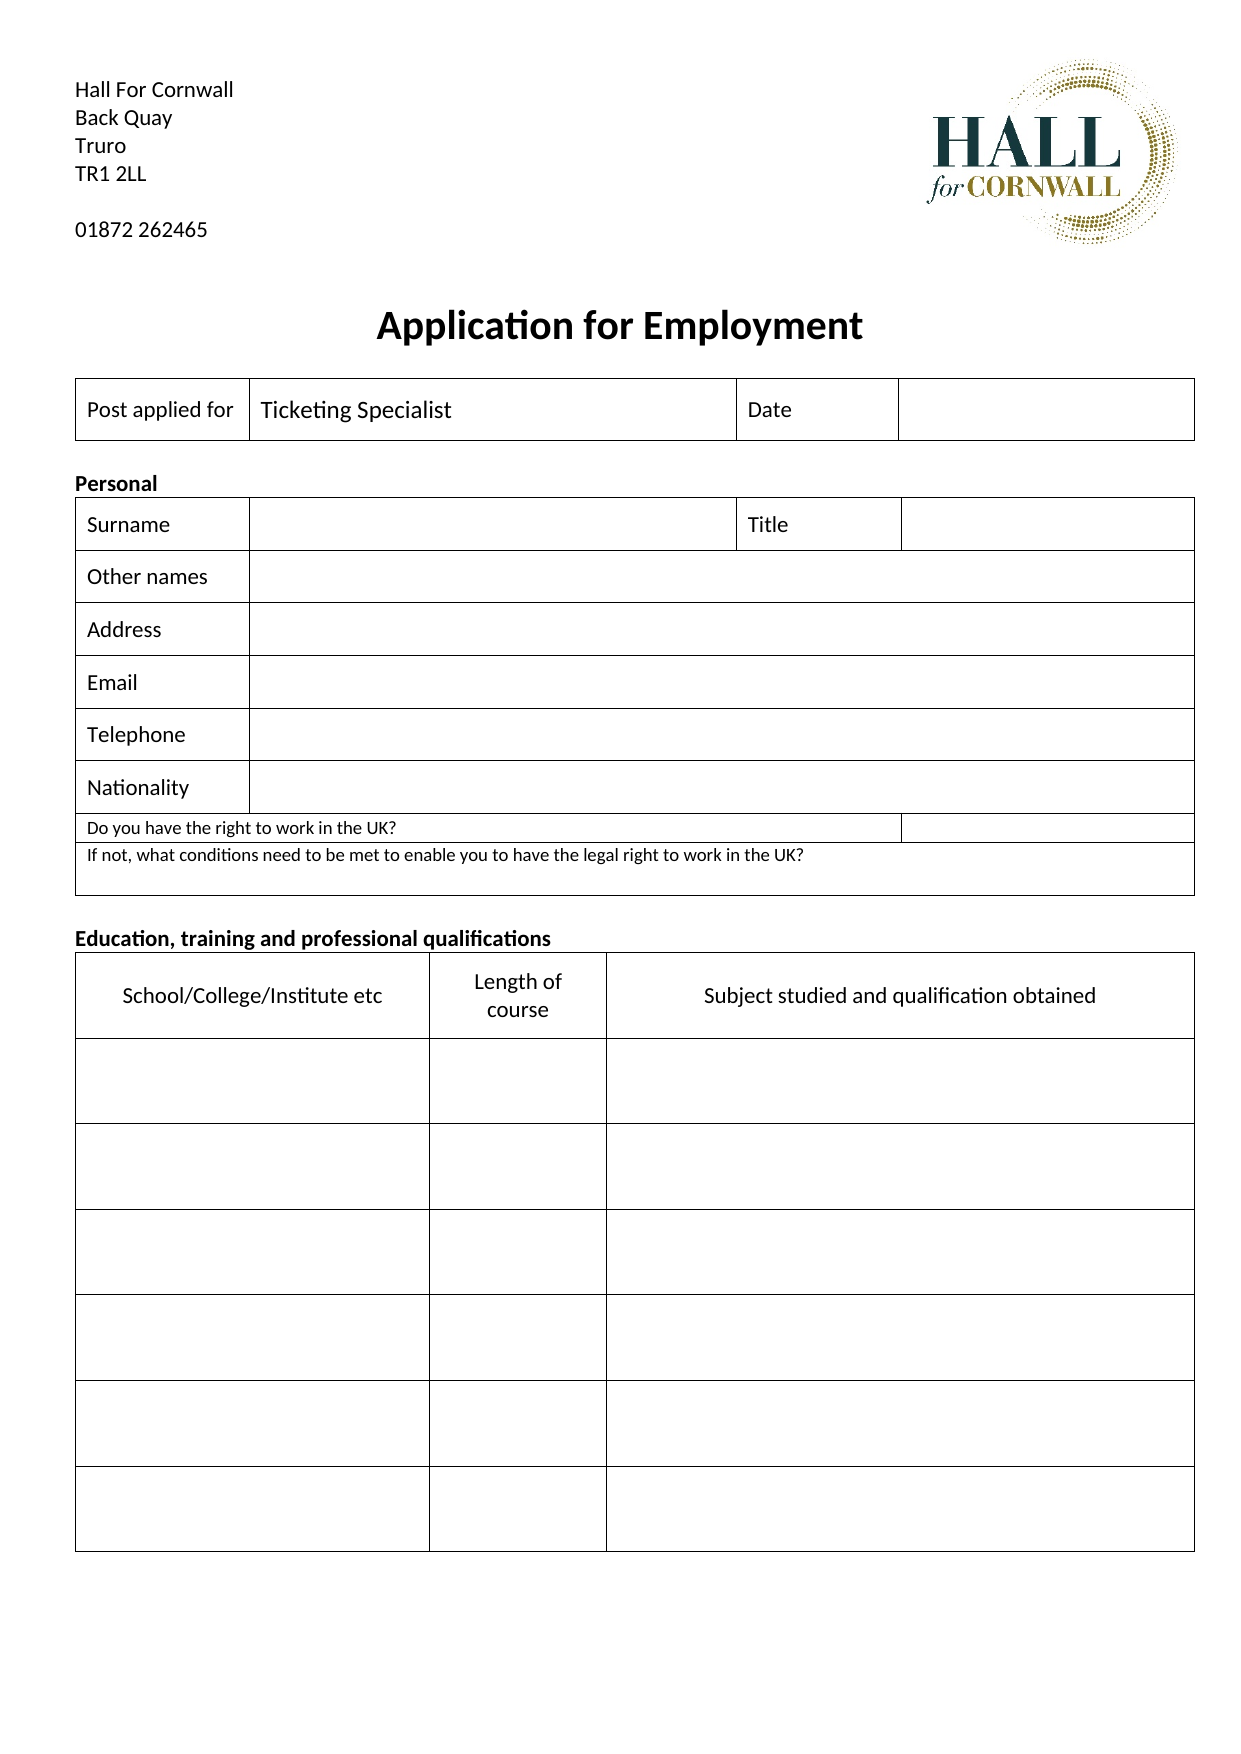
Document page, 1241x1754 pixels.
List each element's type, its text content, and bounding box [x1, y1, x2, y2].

table_cell [430, 1124, 606, 1209]
table_cell [607, 1381, 1194, 1466]
table_cell [250, 709, 1194, 760]
table_header School/College/Institute etc [76, 953, 429, 1037]
table_cell [430, 1210, 606, 1294]
table_cell Email [76, 656, 249, 707]
table_cell [430, 1467, 606, 1551]
text Education, training and professional qualifications [75, 924, 1165, 952]
table_cell [76, 1295, 429, 1380]
table_cell [250, 551, 1194, 602]
table_header [899, 379, 1194, 440]
text TR1 2LL [75, 159, 918, 187]
table_cell Nationality [76, 761, 249, 813]
table_header [250, 498, 736, 550]
table_cell [607, 1467, 1194, 1551]
table_header Post applied for [76, 379, 249, 440]
table_header Length of course [430, 953, 606, 1037]
table_cell [430, 1039, 606, 1123]
text Back Quay [75, 103, 918, 131]
table_header Surname [76, 498, 249, 550]
table_cell [607, 1039, 1194, 1123]
table_header Subject studied and qualification obtained [607, 953, 1194, 1037]
table_cell [76, 1210, 429, 1294]
table_cell [76, 1124, 429, 1209]
table_cell Do you have the right to work in the UK? [76, 814, 901, 842]
table_cell [607, 1210, 1194, 1294]
table_cell [607, 1295, 1194, 1380]
picture [918, 51, 1186, 252]
table_header Ticketing Specialist [250, 379, 736, 440]
table_header Date [737, 379, 898, 440]
table_cell Other names [76, 551, 249, 602]
table_cell [76, 1467, 429, 1551]
table_cell [250, 656, 1194, 707]
table_cell [76, 1381, 429, 1466]
table_header Title [737, 498, 901, 550]
table_cell Telephone [76, 709, 249, 760]
table_cell [430, 1381, 606, 1466]
text 01872 262465 [75, 215, 918, 243]
table_cell [250, 603, 1194, 655]
table_cell [250, 761, 1194, 813]
table_cell [430, 1295, 606, 1380]
text Hall For Cornwall [75, 75, 918, 103]
text Personal [75, 469, 1165, 497]
table_cell Address [76, 603, 249, 655]
table_header [902, 498, 1194, 550]
text Application for Employment [75, 299, 1165, 350]
table_cell [76, 1039, 429, 1123]
table_cell [607, 1124, 1194, 1209]
table_cell [902, 814, 1194, 842]
text Truro [75, 131, 918, 159]
table_cell If not, what conditions need to be met to enable you to have the legal right to work in the UK? [76, 843, 1194, 895]
